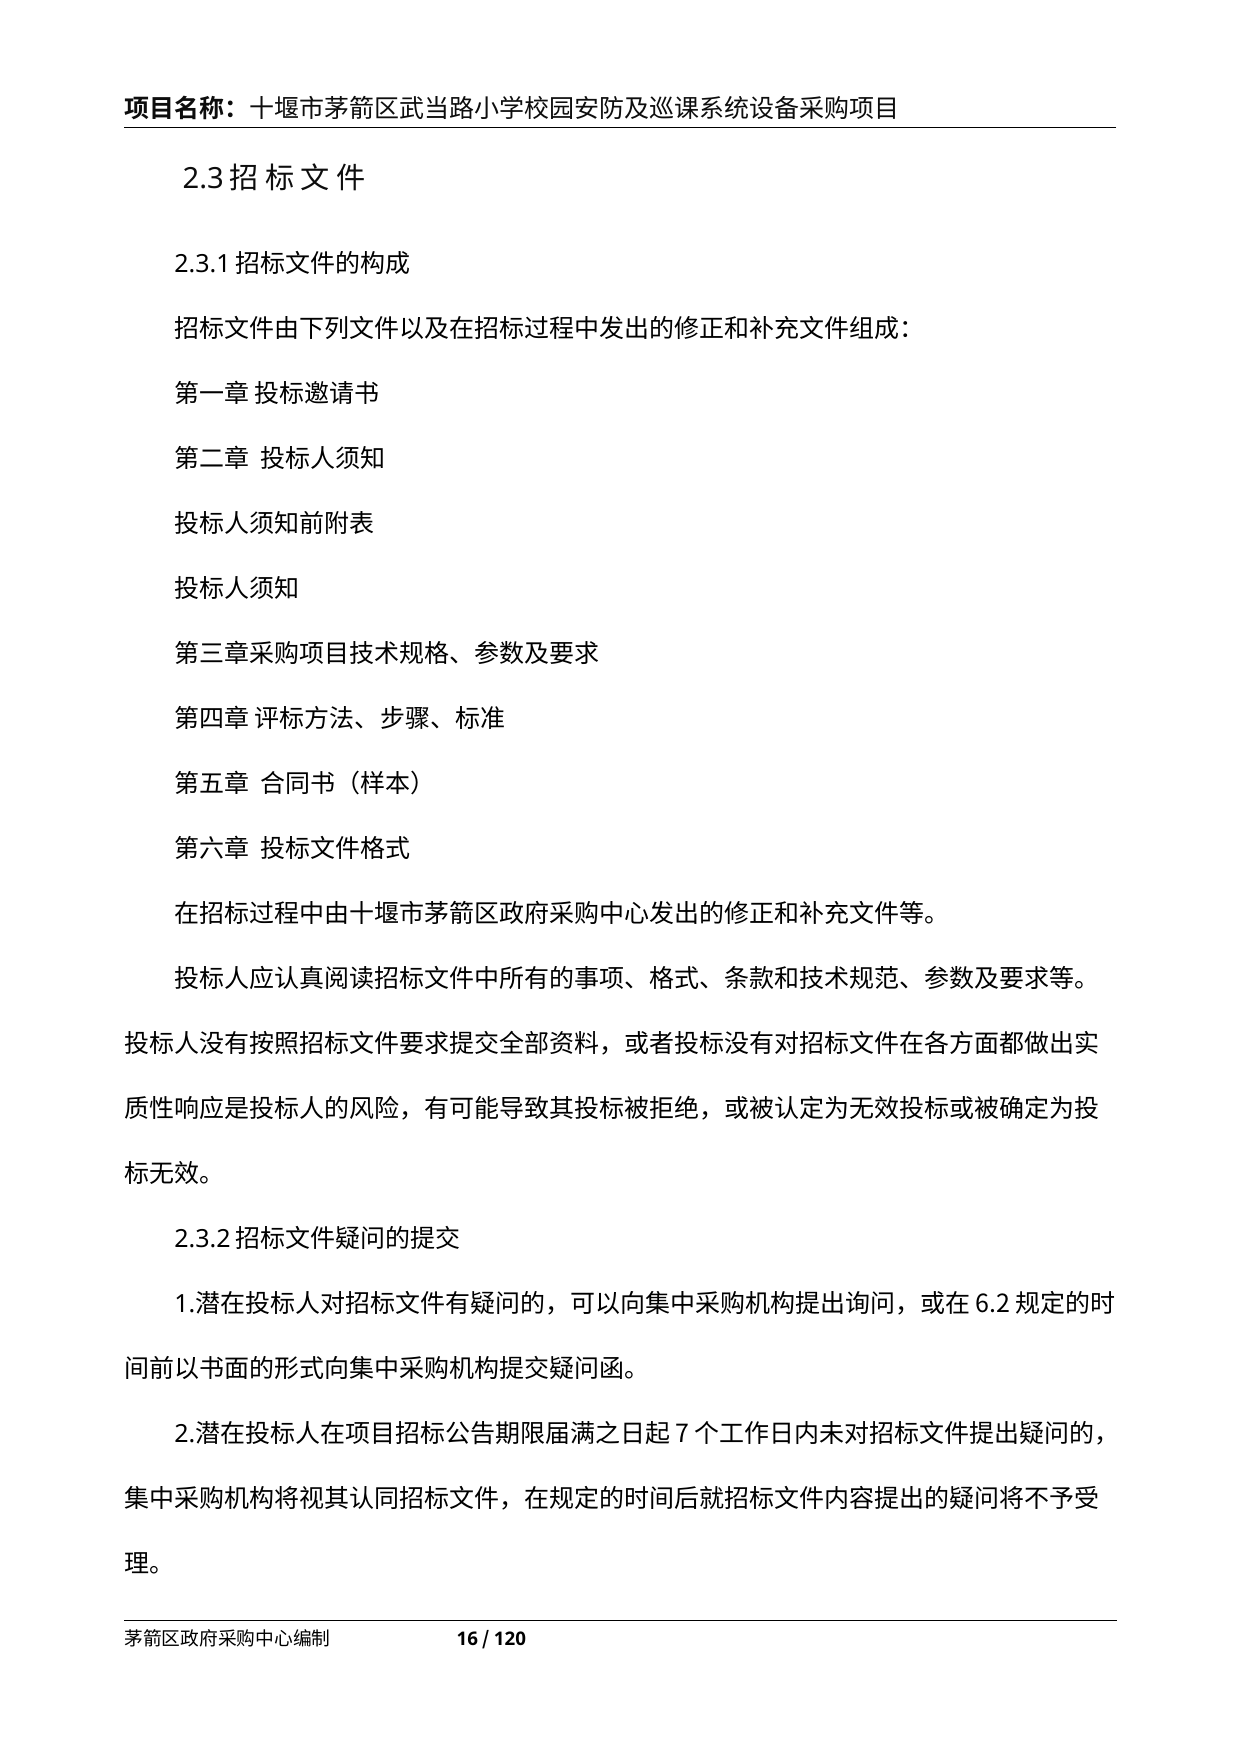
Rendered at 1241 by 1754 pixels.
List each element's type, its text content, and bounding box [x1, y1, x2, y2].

text 第一章 投标邀请书 [124, 359, 1116, 424]
text 投标人应认真阅读招标文件中所有的事项、格式、条款和技术规范、参数及要求等。投标人没有按照招标文件要求提交全部资料，或者投标没有对招标文件在各方面都做出实质性响应是投标人的风险，有可能导致其投标被拒绝，或被认定为无效投标或被确定为投标无效。 [124, 944, 1116, 1204]
text 2.3.2招标文件疑问的提交 [124, 1204, 1116, 1269]
text 投标人须知前附表 [124, 489, 1116, 554]
text 招标文件由下列文件以及在招标过程中发出的修正和补充文件组成： [124, 294, 1116, 359]
text 第五章 合同书（样本） [124, 749, 1116, 814]
text 在招标过程中由十堰市茅箭区政府采购中心发出的修正和补充文件等。 [124, 879, 1116, 944]
text 投标人须知 [124, 554, 1116, 619]
text 第二章 投标人须知 [124, 424, 1116, 489]
text 1.潜在投标人对招标文件有疑问的，可以向集中采购机构提出询问，或在6.2规定的时间前以书面的形式向集中采购机构提交疑问函。 [124, 1269, 1116, 1399]
text 第三章采购项目技术规格、参数及要求 [124, 619, 1116, 684]
text 2.3招 标 文 件 [124, 143, 1116, 208]
text 第六章 投标文件格式 [124, 814, 1116, 879]
text 第四章 评标方法、步骤、标准 [124, 684, 1116, 749]
text 2.3.1招标文件的构成 [124, 229, 1116, 294]
text 2.潜在投标人在项目招标公告期限届满之日起7个工作日内未对招标文件提出疑问的，集中采购机构将视其认同招标文件，在规定的时间后就招标文件内容提出的疑问将不予受理。 [124, 1399, 1116, 1594]
